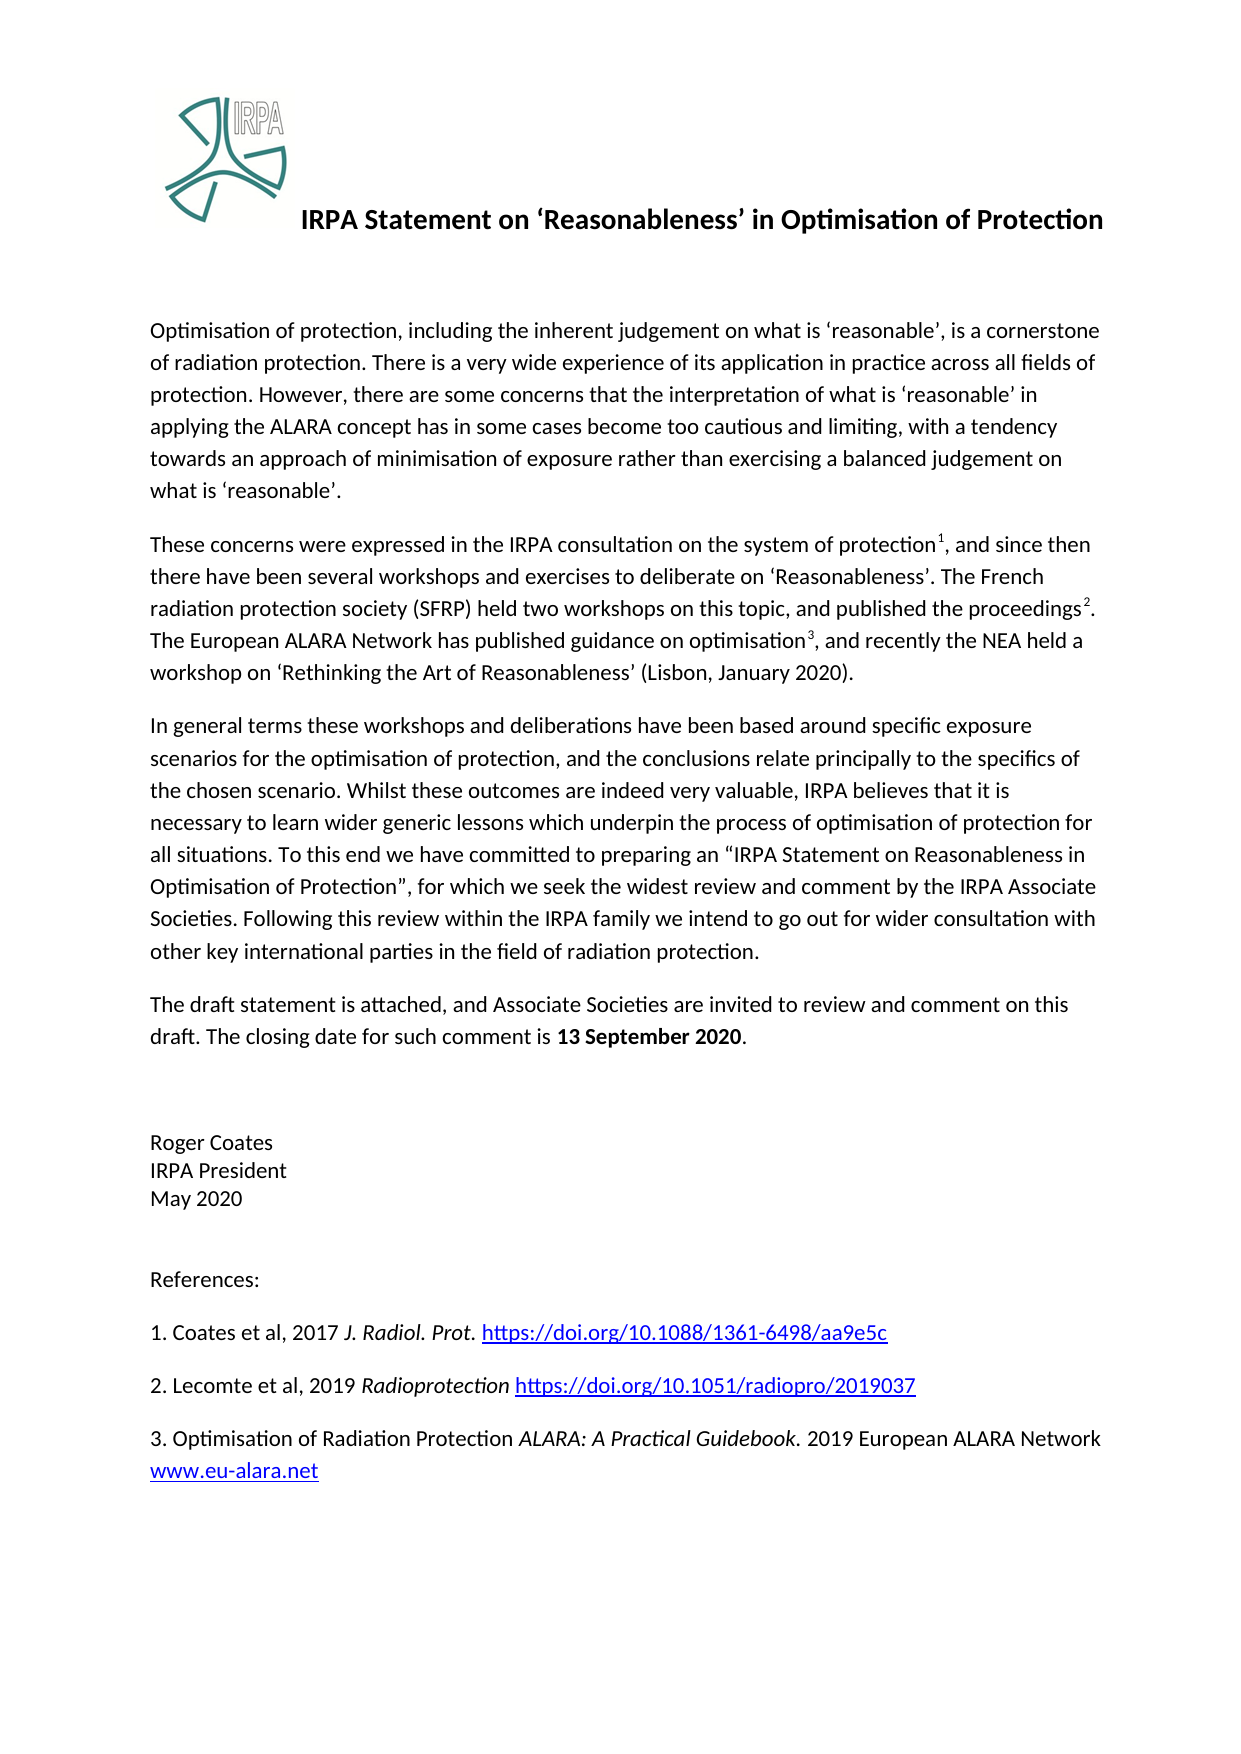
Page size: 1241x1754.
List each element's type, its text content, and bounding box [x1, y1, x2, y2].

text IRPA President [150, 1156, 1107, 1184]
text Roger Coates [150, 1128, 1107, 1156]
text 3. Optimisation of Radiation Protection ALARA: A Practical Guidebook. 2019 European ALARA Network www.eu-alara.net [150, 1424, 1107, 1484]
text The draft statement is attached, and Associate Societies are invited to review and comment on this draft. The closing date for such comment is 13 September 2020. [150, 990, 1107, 1050]
picture [150, 88, 301, 230]
text 1. Coates et al, 2017 J. Radiol. Prot. https://doi.org/10.1088/1361-6498/aa9e5c [150, 1318, 1107, 1346]
text IRPA Statement on ‘Reasonableness’ in Optimisation of Protection [150, 89, 1107, 237]
text These concerns were expressed in the IRPA consultation on the system of protection1, and since then there have been several workshops and exercises to deliberate on ‘Reasonableness’. The French radiation protection society (SFRP) held two workshops on this topic, and published the proceedings2. The European ALARA Network has published guidance on optimisation3, and recently the NEA held a workshop on ‘Rethinking the Art of Reasonableness’ (Lisbon, January 2020). [150, 530, 1107, 686]
text May 2020 [150, 1184, 1107, 1212]
text References: [150, 1265, 1107, 1293]
text Optimisation of protection, including the inherent judgement on what is ‘reasonable’, is a cornerstone of radiation protection. There is a very wide experience of its application in practice across all fields of protection. However, there are some concerns that the interpretation of what is ‘reasonable’ in applying the ALARA concept has in some cases become too cautious and limiting, with a tendency towards an approach of minimisation of exposure rather than exercising a balanced judgement on what is ‘reasonable’. [150, 316, 1107, 505]
text 2. Lecomte et al, 2019 Radioprotection https://doi.org/10.1051/radiopro/2019037 [150, 1371, 1107, 1399]
text In general terms these workshops and deliberations have been based around specific exposure scenarios for the optimisation of protection, and the conclusions relate principally to the specifics of the chosen scenario. Whilst these outcomes are indeed very valuable, IRPA believes that it is necessary to learn wider generic lessons which underpin the process of optimisation of protection for all situations. To this end we have committed to preparing an “IRPA Statement on Reasonableness in Optimisation of Protection”, for which we seek the widest review and comment by the IRPA Associate Societies. Following this review within the IRPA family we intend to go out for wider consultation with other key international parties in the field of radiation protection. [150, 711, 1107, 965]
